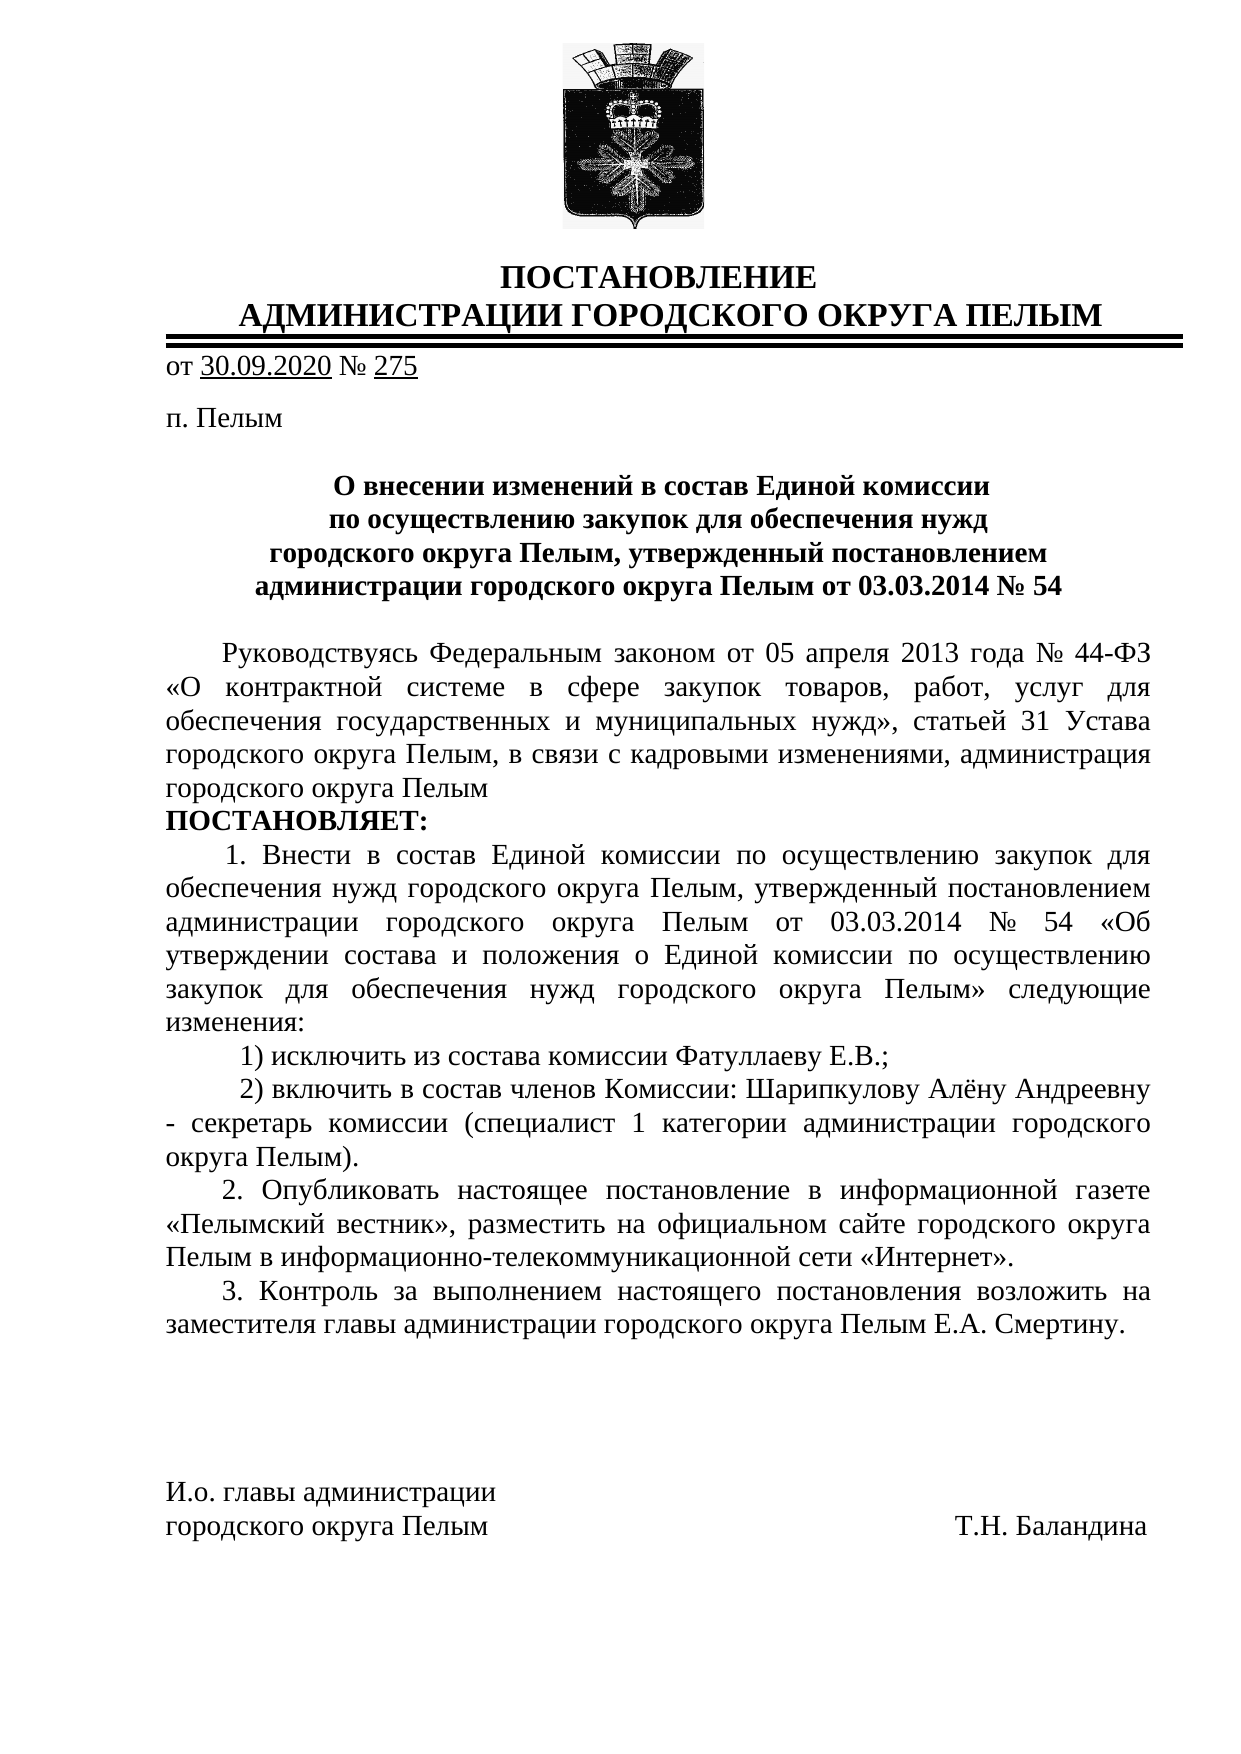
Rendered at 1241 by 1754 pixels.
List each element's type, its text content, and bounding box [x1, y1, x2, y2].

text 2. Опубликовать настоящее постановление в информационной газете «Пелымский вестник», разместить на официальном сайте городского округа Пелым в информационно-телекоммуникационной сети «Интернет». [165, 1172, 1152, 1273]
text ПОСТАНОВЛЕНИЕ [165, 257, 1152, 296]
text ПОСТАНОВЛЯЕТ: [165, 803, 1152, 837]
text И.о. главы администрации [165, 1474, 1152, 1508]
picture [562, 43, 705, 229]
text 2) включить в состав членов Комиссии: Шарипкулову Алёну Андреевну - секретарь комиссии (специалист 1 категории администрации городского округа Пелым). [165, 1072, 1152, 1172]
text 3. Контроль за выполнением настоящего постановления возложить на заместителя главы администрации городского округа Пелым Е.А. Смертину. [165, 1273, 1152, 1340]
text О внесении изменений в состав Единой комиссии [165, 468, 1152, 501]
text 1. Внести в состав Единой комиссии по осуществлению закупок для обеспечения нужд городского округа Пелым, утвержденный постановлением администрации городского округа Пелым от 03.03.2014 № 54 «Об утверждении состава и положения о Единой комиссии по осуществлению закупок для обеспечения нужд городского округа Пелым» следующие изменения: [165, 837, 1152, 1038]
text АДМИНИСТРАЦИИ ГОРОДСКОГО ОКРУГА ПЕЛЫМ [165, 296, 1152, 334]
text 1) исключить из состава комиссии Фатуллаеву Е.В.; [165, 1038, 1152, 1072]
text по осуществлению закупок для обеспечения нужд [165, 501, 1152, 535]
text Руководствуясь Федеральным законом от 05 апреля 2013 года № 44-ФЗ «О контрактной системе в сфере закупок товаров, работ, услуг для обеспечения государственных и муниципальных нужд», статьей 31 Устава городского округа Пелым, в связи с кадровыми изменениями, администрация городского округа Пелым [165, 636, 1152, 803]
text городского округа Пелым Т.Н. Баландина [165, 1508, 1152, 1541]
text городского округа Пелым, утвержденный постановлением [165, 535, 1152, 568]
table_header от 30.09.2020 № 275 п. Пелым [166, 348, 1183, 468]
text администрации городского округа Пелым от 03.03.2014 № 54 [165, 568, 1152, 602]
